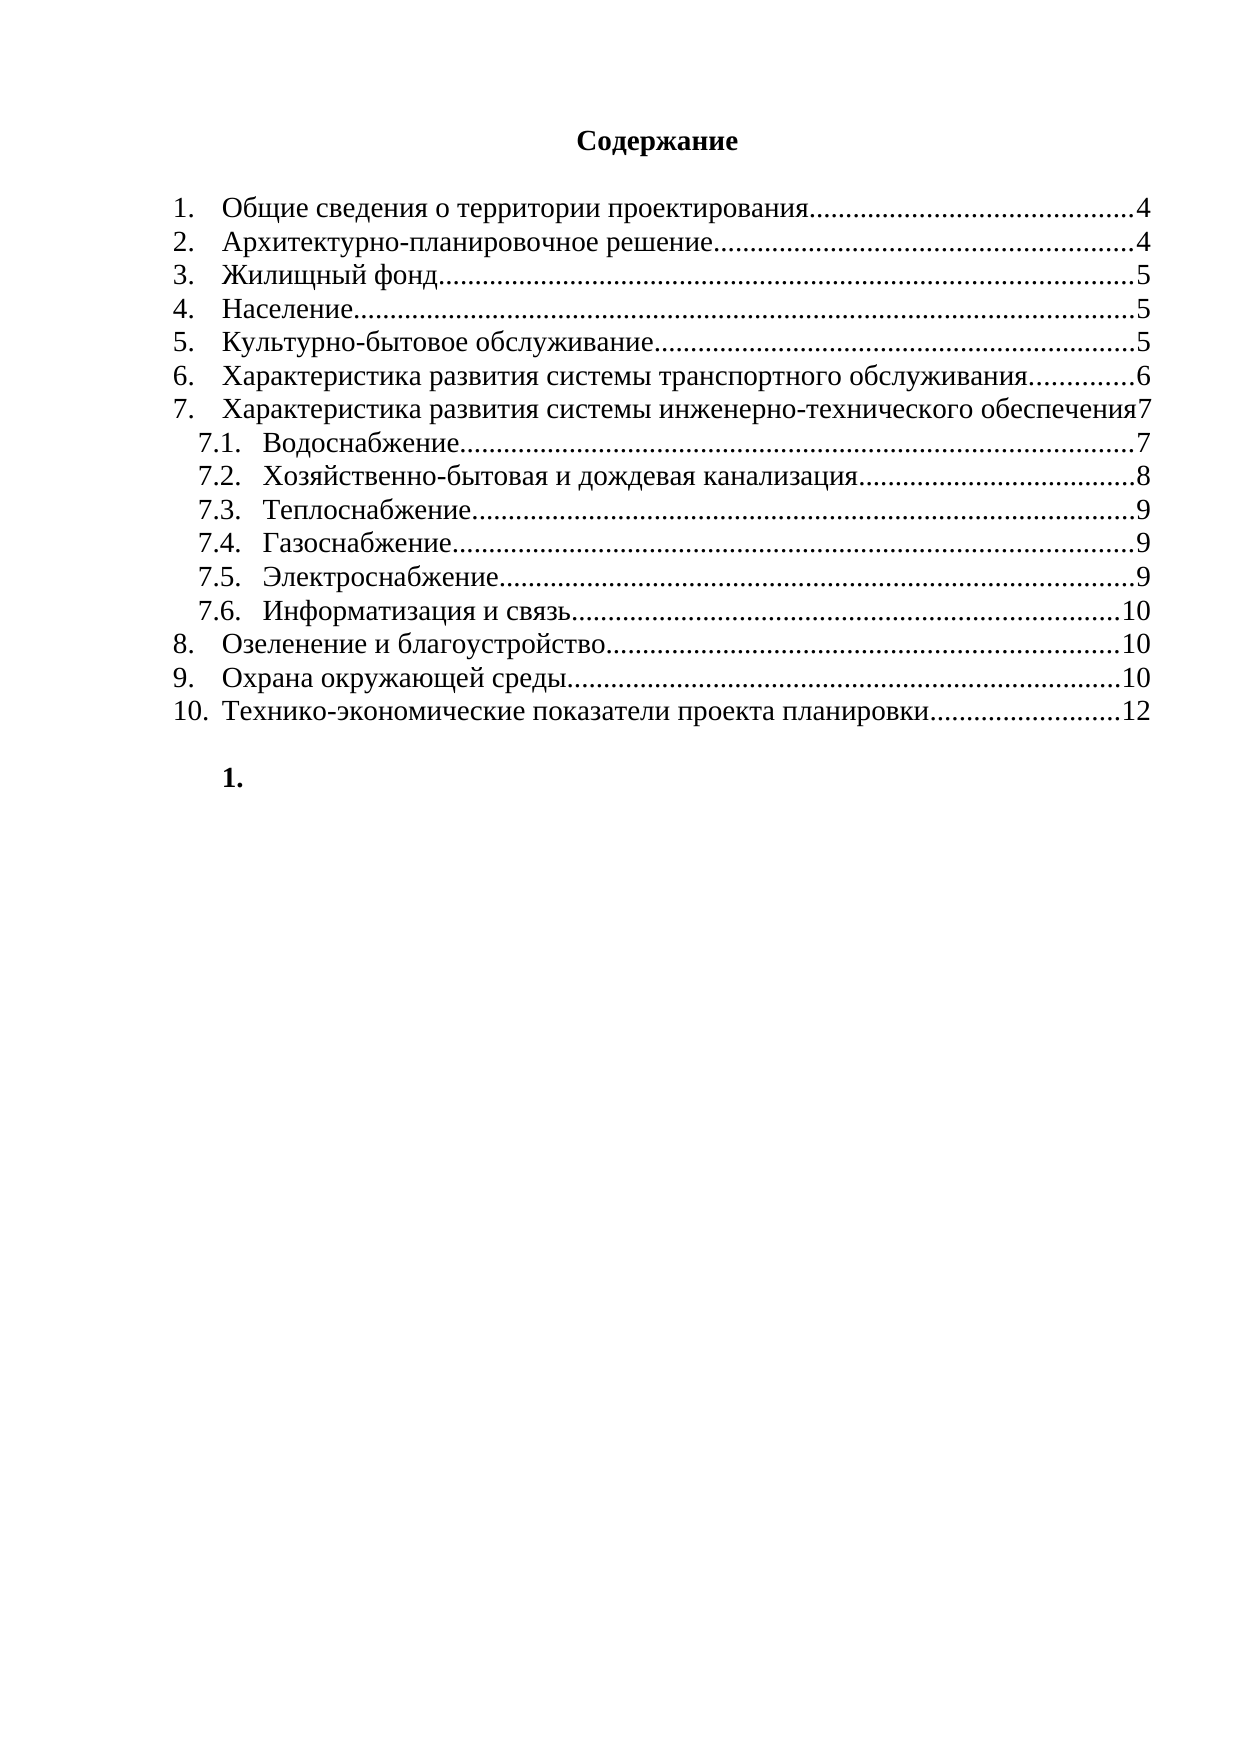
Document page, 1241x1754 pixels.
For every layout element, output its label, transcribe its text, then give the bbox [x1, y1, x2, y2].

text 7.4. Газоснабжение 9 [198, 526, 1167, 559]
subtitle Общие сведения о территории проектирования [222, 760, 1167, 794]
text 7.2. Хозяйственно-бытовая и дождевая канализация 8 [198, 458, 1167, 492]
text 4. Население 5 [173, 291, 1167, 324]
text Содержание [148, 123, 1167, 157]
text 3. Жилищный фонд 5 [173, 257, 1167, 291]
text 10. Технико-экономические показатели проекта планировки 12 [173, 693, 1167, 727]
text 5. Культурно-бытовое обслуживание 5 [173, 324, 1167, 358]
text 9. Охрана окружающей среды 10 [173, 660, 1167, 693]
text 2. Архитектурно-планировочное решение 4 [173, 224, 1167, 257]
text 6. Характеристика развития системы транспортного обслуживания 6 [173, 358, 1167, 391]
text 7. Характеристика развития системы инженерно-технического обеспечения 7 [173, 391, 1167, 425]
text 8. Озеленение и благоустройство 10 [173, 626, 1167, 660]
text 7.5. Электроснабжение 9 [198, 559, 1167, 593]
text 7.6. Информатизация и связь 10 [198, 593, 1167, 626]
text 1. Общие сведения о территории проектирования 4 [173, 190, 1167, 224]
text 7.1. Водоснабжение 7 [198, 425, 1167, 458]
text 7.3. Теплоснабжение 9 [198, 492, 1167, 526]
